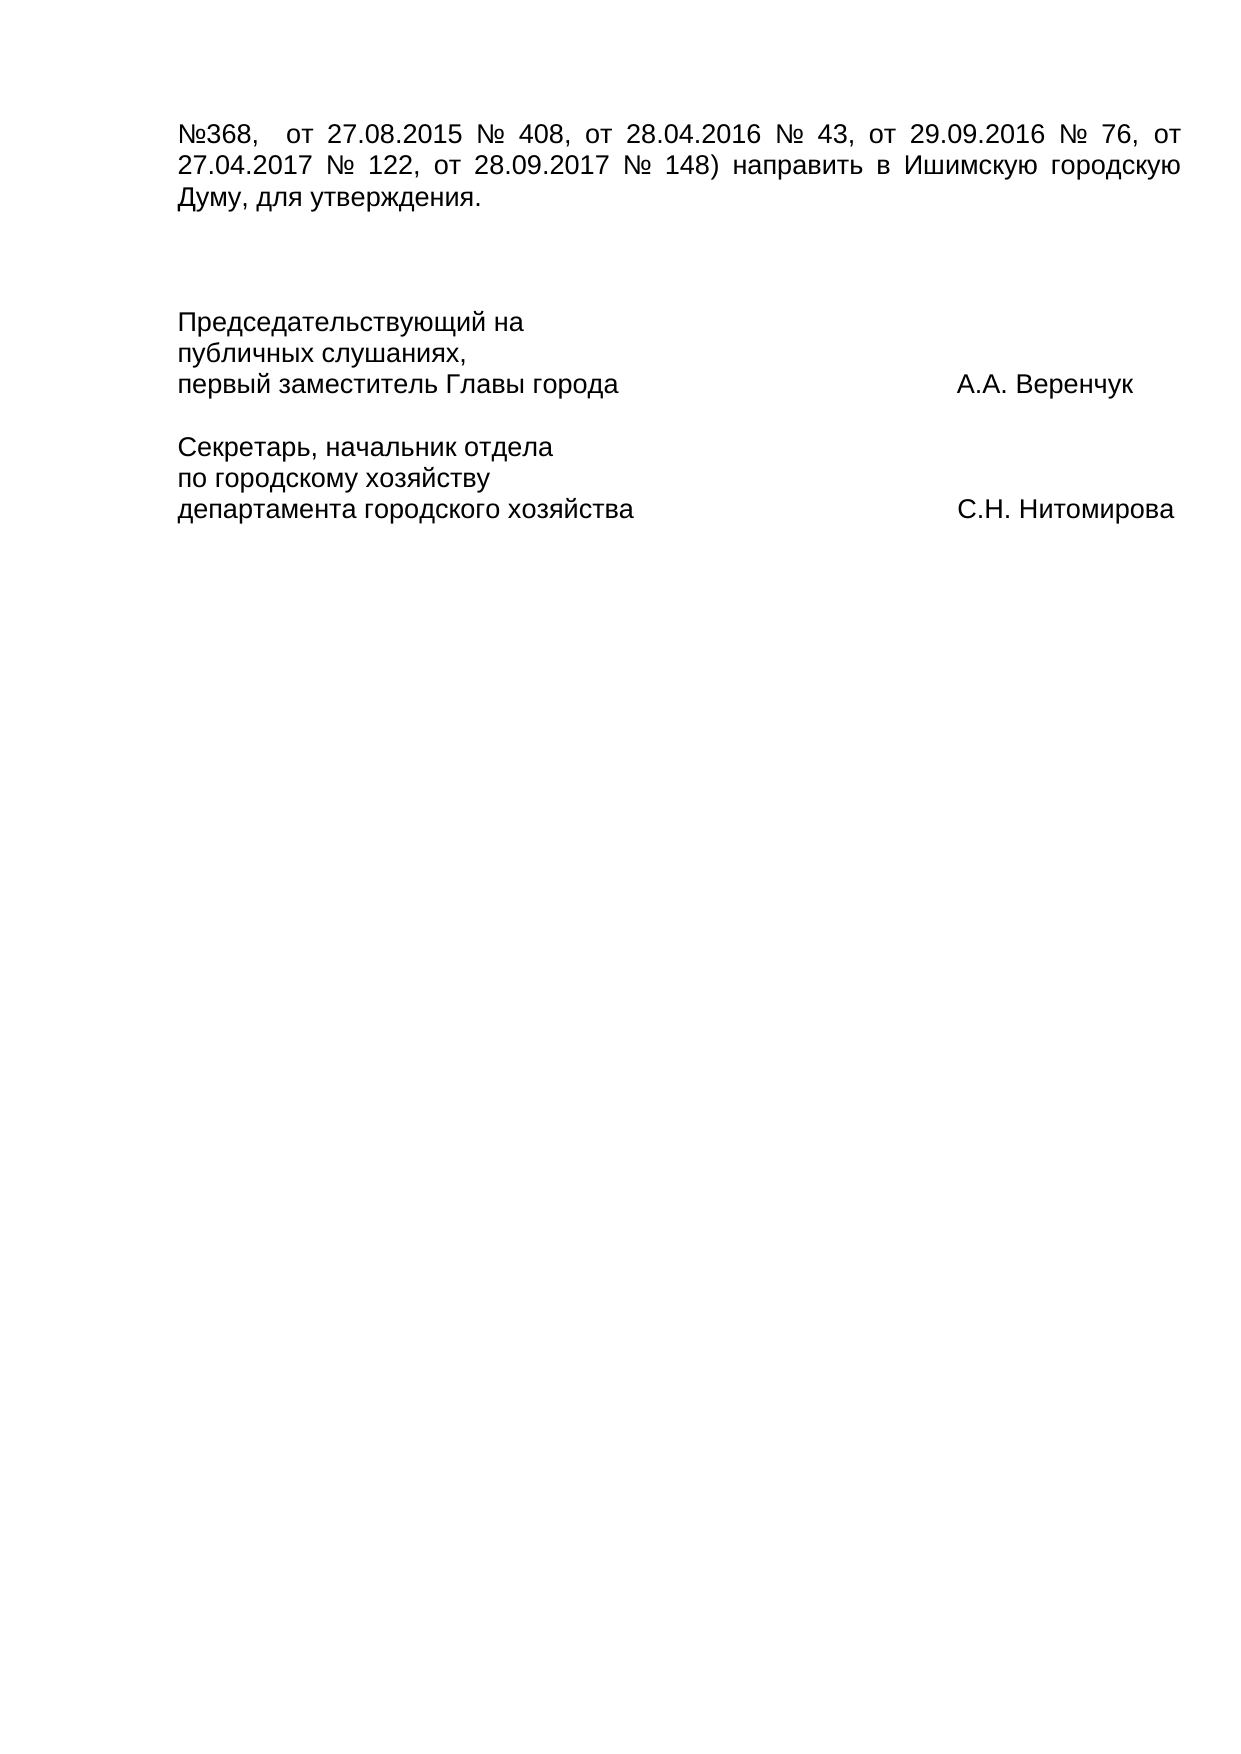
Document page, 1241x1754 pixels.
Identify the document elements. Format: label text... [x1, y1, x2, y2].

text Секретарь, начальник отдела [177, 431, 1181, 462]
text публичных слушаниях, [177, 337, 1181, 368]
text Председательствующий на [177, 306, 1181, 337]
text департамента городского хозяйства С.Н. Нитомирова [177, 493, 1181, 524]
text по городскому хозяйству [177, 462, 1181, 493]
text первый заместитель Главы города А.А. Веренчук [177, 368, 1181, 399]
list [177, 118, 1181, 212]
